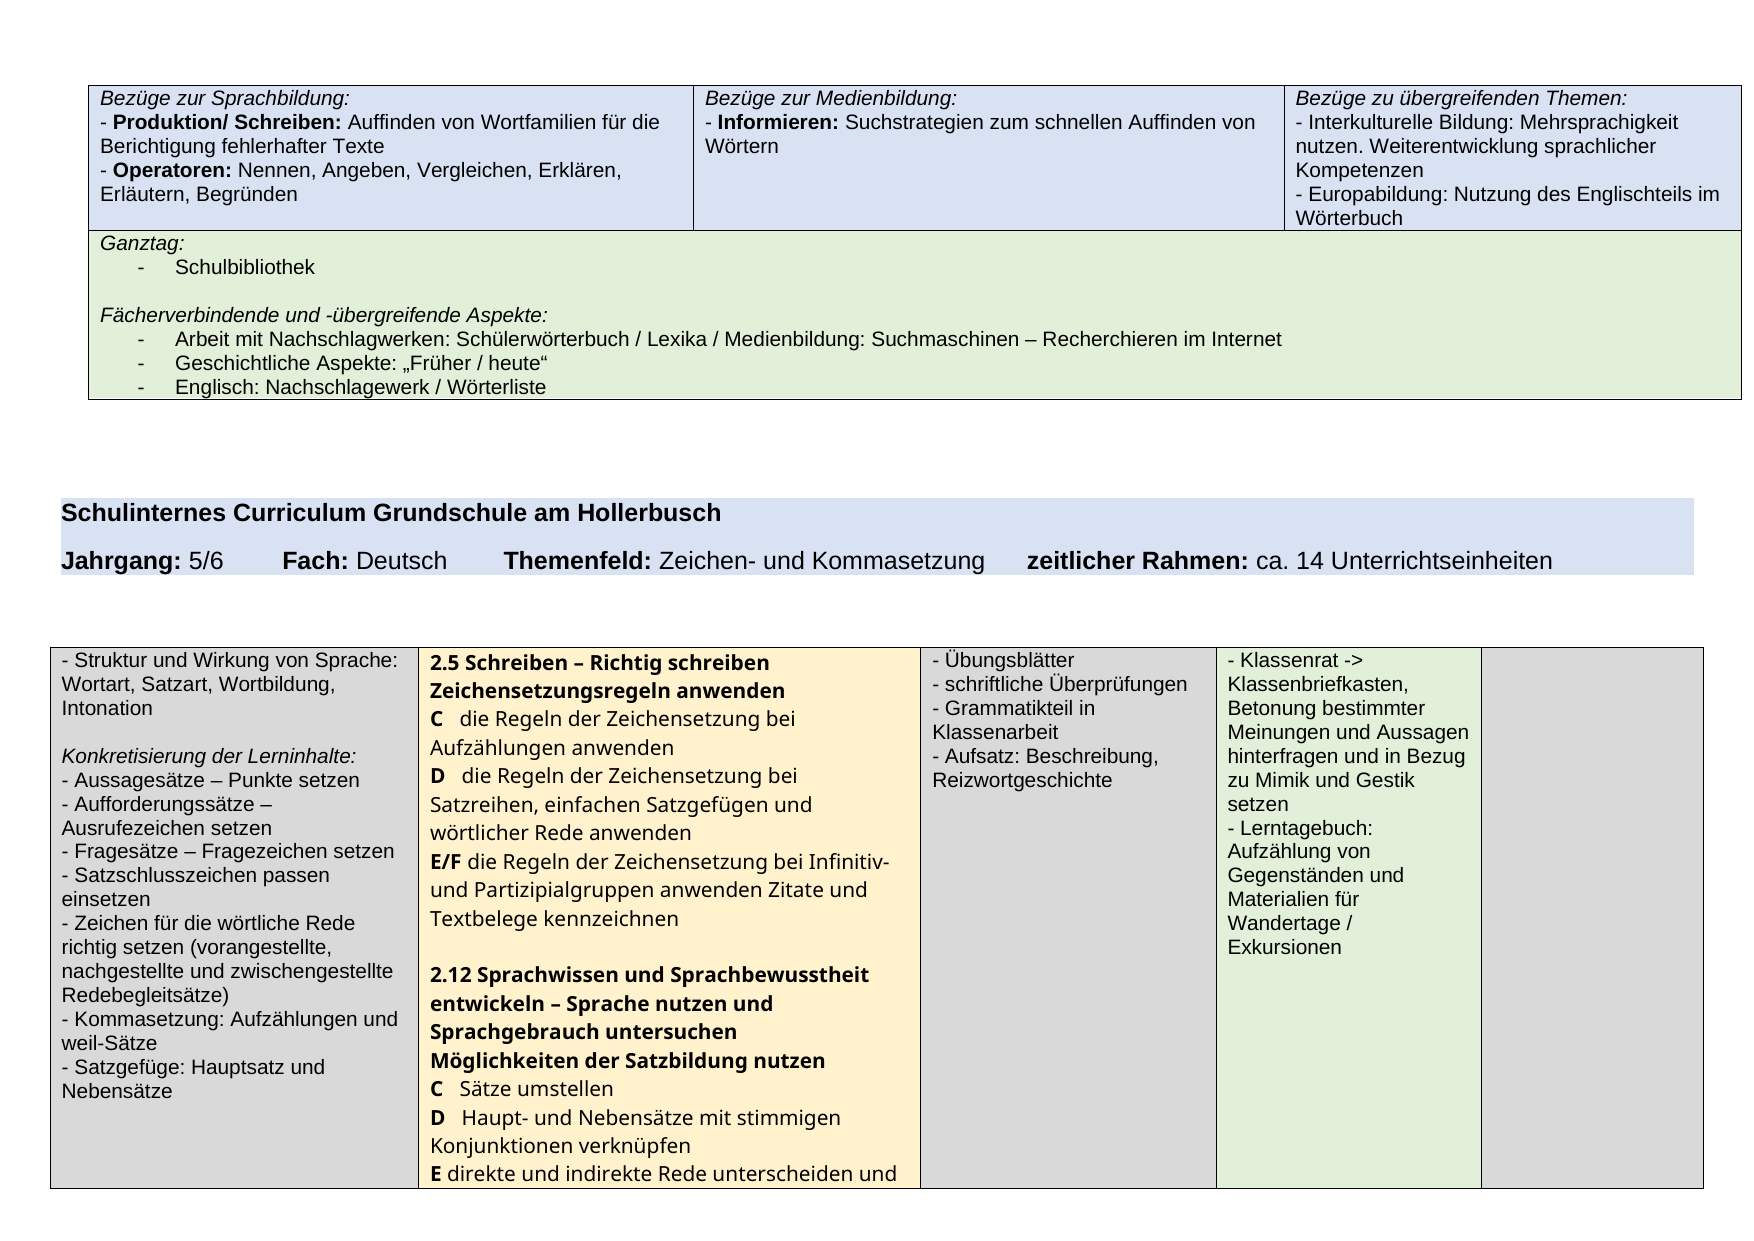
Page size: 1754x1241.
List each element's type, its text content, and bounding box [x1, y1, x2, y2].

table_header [419, 648, 920, 1188]
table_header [51, 648, 418, 1188]
table_header Bezüge zur Sprachbildung: - Produktion/ Schreiben: Auffinden von Wortfamilien für die Berichtigung fehlerhafter Texte - Operatoren: Nennen, Angeben, Vergleichen, Erklären, Erläutern, Begründen [89, 86, 693, 230]
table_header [921, 648, 1216, 1188]
table_header Bezüge zur Medienbildung: - Informieren: Suchstrategien zum schnellen Auffinden von Wörtern [694, 86, 1284, 230]
table_cell Ganztag: Schulbibliothek Fächerverbindende und -übergreifende Aspekte: Arbeit mit Nachschlagwerken: Schülerwörterbuch / Lexika / Medienbildung: Suchmaschinen – Recherchieren im Internet Geschichtliche Aspekte: „Früher / heute“ Englisch: Nachschlagewerk / Wörterliste [89, 231, 1741, 398]
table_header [1217, 648, 1481, 1188]
table_header [1482, 648, 1703, 1188]
table_header Bezüge zu übergreifenden Themen: - Interkulturelle Bildung: Mehrsprachigkeit nutzen. Weiterentwicklung sprachlicher Kompetenzen - Europabildung: Nutzung des Englischteils im Wörterbuch [1285, 86, 1741, 230]
